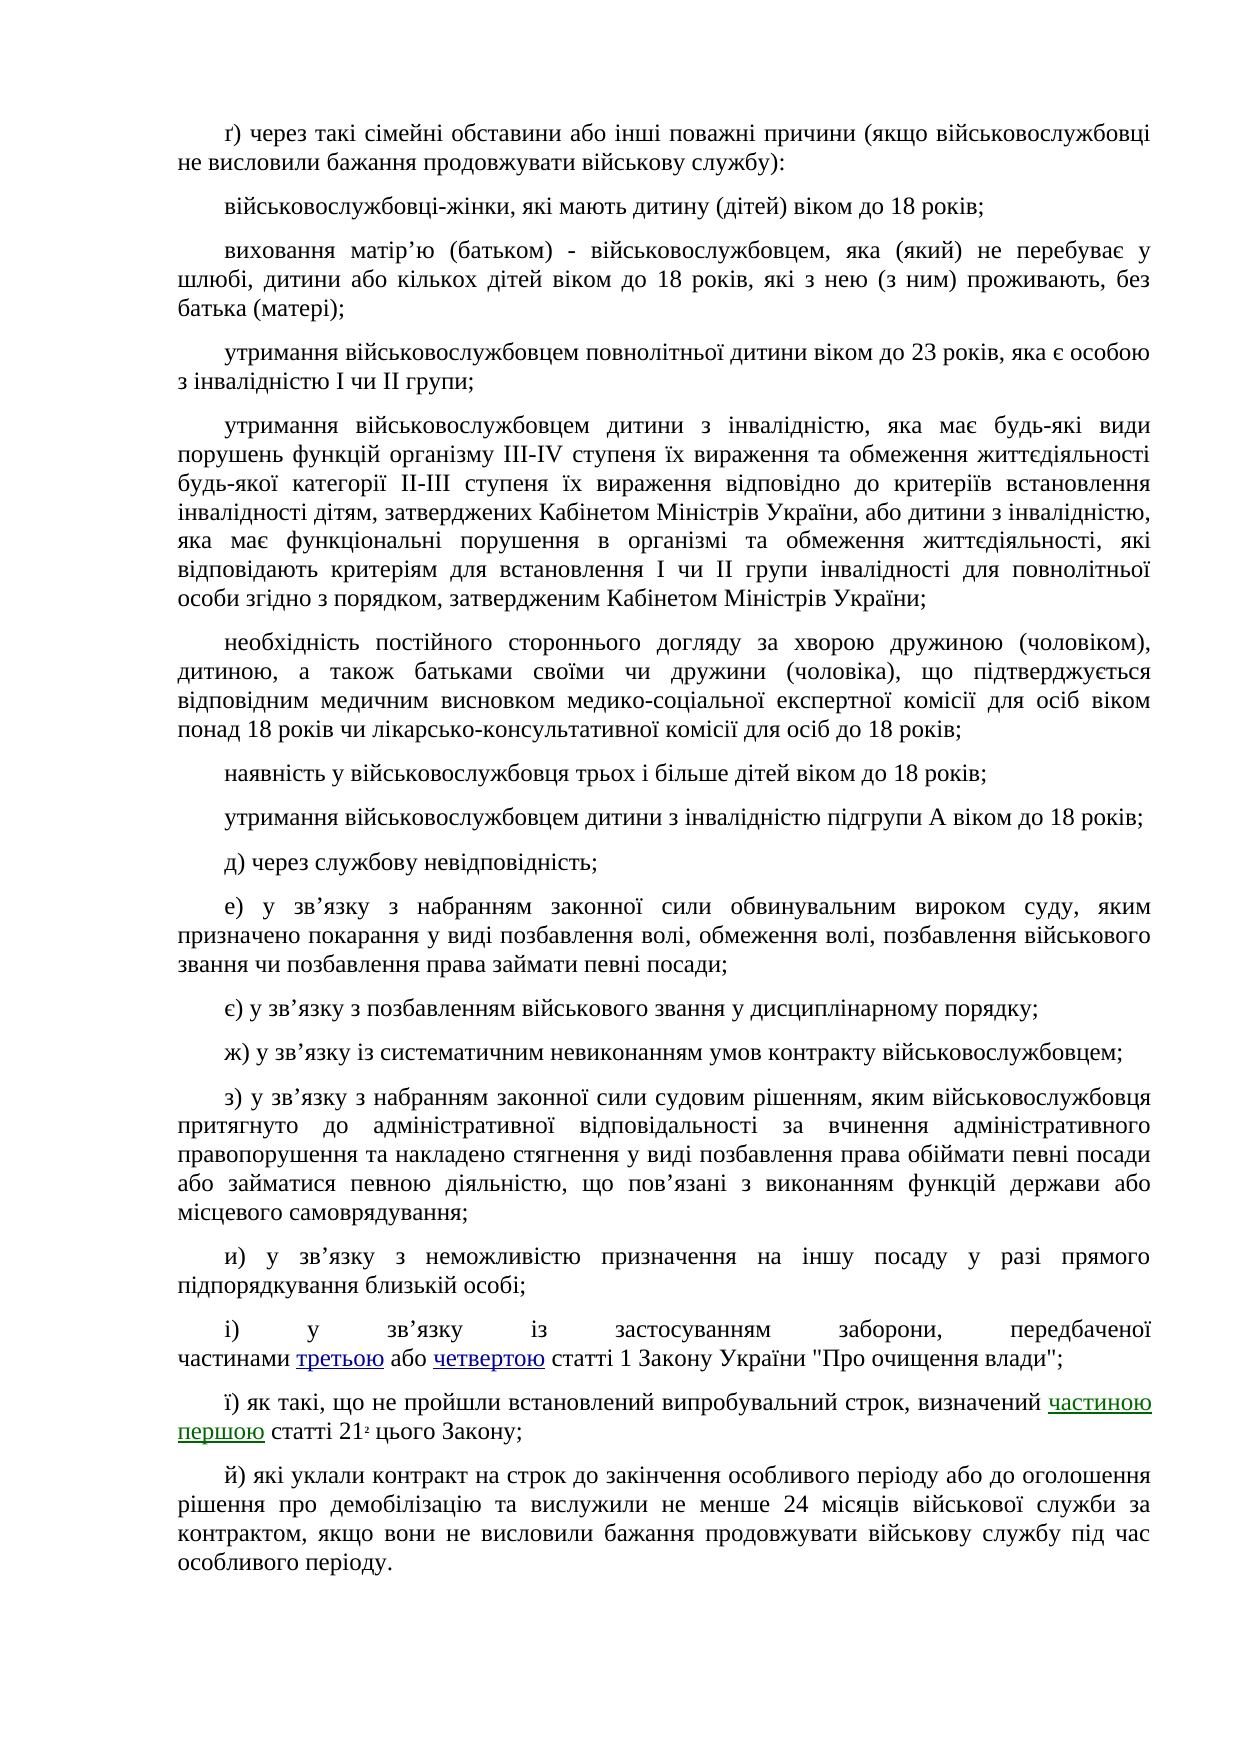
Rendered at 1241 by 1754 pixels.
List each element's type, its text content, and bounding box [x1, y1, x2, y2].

text и) у зв’язку з неможливістю призначення на іншу посаду у разі прямого підпорядкування близькій особі; [177, 1241, 1152, 1299]
text ж) у зв’язку із систематичним невиконанням умов контракту військовослужбовцем; [177, 1037, 1152, 1066]
text й) які уклали контракт на строк до закінчення особливого періоду або до оголошення рішення про демобілізацію та вислужили не менше 24 місяців військової служби за контрактом, якщо вони не висловили бажання продовжувати військову службу під час особливого періоду. [177, 1461, 1152, 1576]
text д) через службову невідповідність; [177, 847, 1152, 876]
text утримання військовослужбовцем дитини з інвалідністю підгрупи А віком до 18 років; [177, 802, 1152, 831]
text військовослужбовці-жінки, які мають дитину (дітей) віком до 18 років; [177, 191, 1152, 220]
text утримання військовослужбовцем повнолітньої дитини віком до 23 років, яка є особою з інвалідністю I чи II групи; [177, 337, 1152, 395]
text утримання військовослужбовцем дитини з інвалідністю, яка має будь-які види порушень функцій організму III-IV ступеня їх вираження та обмеження життєдіяльності будь-якої категорії II-III ступеня їх вираження відповідно до критеріїв встановлення інвалідності дітям, затверджених Кабінетом Міністрів України, або дитини з інвалідністю, яка має функціональні порушення в організмі та обмеження життєдіяльності, які відповідають критеріям для встановлення I чи II групи інвалідності для повнолітньої особи згідно з порядком, затвердженим Кабінетом Міністрів України; [177, 411, 1152, 612]
text з) у зв’язку з набранням законної сили судовим рішенням, яким військовослужбовця притягнуто до адміністративної відповідальності за вчинення адміністративного правопорушення та накладено стягнення у виді позбавлення права обіймати певні посади або займатися певною діяльністю, що пов’язані з виконанням функцій держави або місцевого самоврядування; [177, 1082, 1152, 1226]
text наявність у військовослужбовця трьох і більше дітей віком до 18 років; [177, 758, 1152, 787]
text е) у зв’язку з набранням законної сили обвинувальним вироком суду, яким призначено покарання у виді позбавлення волі, обмеження волі, позбавлення військового звання чи позбавлення права займати певні посади; [177, 891, 1152, 977]
text ї) як такі, що не пройшли встановлений випробувальний строк, визначений частиною першою статті 21-2 цього Закону; [177, 1387, 1152, 1445]
text необхідність постійного стороннього догляду за хворою дружиною (чоловіком), дитиною, а також батьками своїми чи дружини (чоловіка), що підтверджується відповідним медичним висновком медико-соціальної експертної комісії для осіб віком понад 18 років чи лікарсько-консультативної комісії для осіб до 18 років; [177, 627, 1152, 742]
text є) у зв’язку з позбавленням військового звання у дисциплінарному порядку; [177, 993, 1152, 1022]
text і) у зв’язку із застосуванням заборони, передбаченої частинами третьою або четвертою статті 1 Закону України "Про очищення влади"; [177, 1314, 1152, 1372]
text ґ) через такі сімейні обставини або інші поважні причини (якщо військовослужбовці не висловили бажання продовжувати військову службу): [177, 118, 1152, 176]
text виховання матір’ю (батьком) - військовослужбовцем, яка (який) не перебуває у шлюбі, дитини або кількох дітей віком до 18 років, які з нею (з ним) проживають, без батька (матері); [177, 236, 1152, 322]
